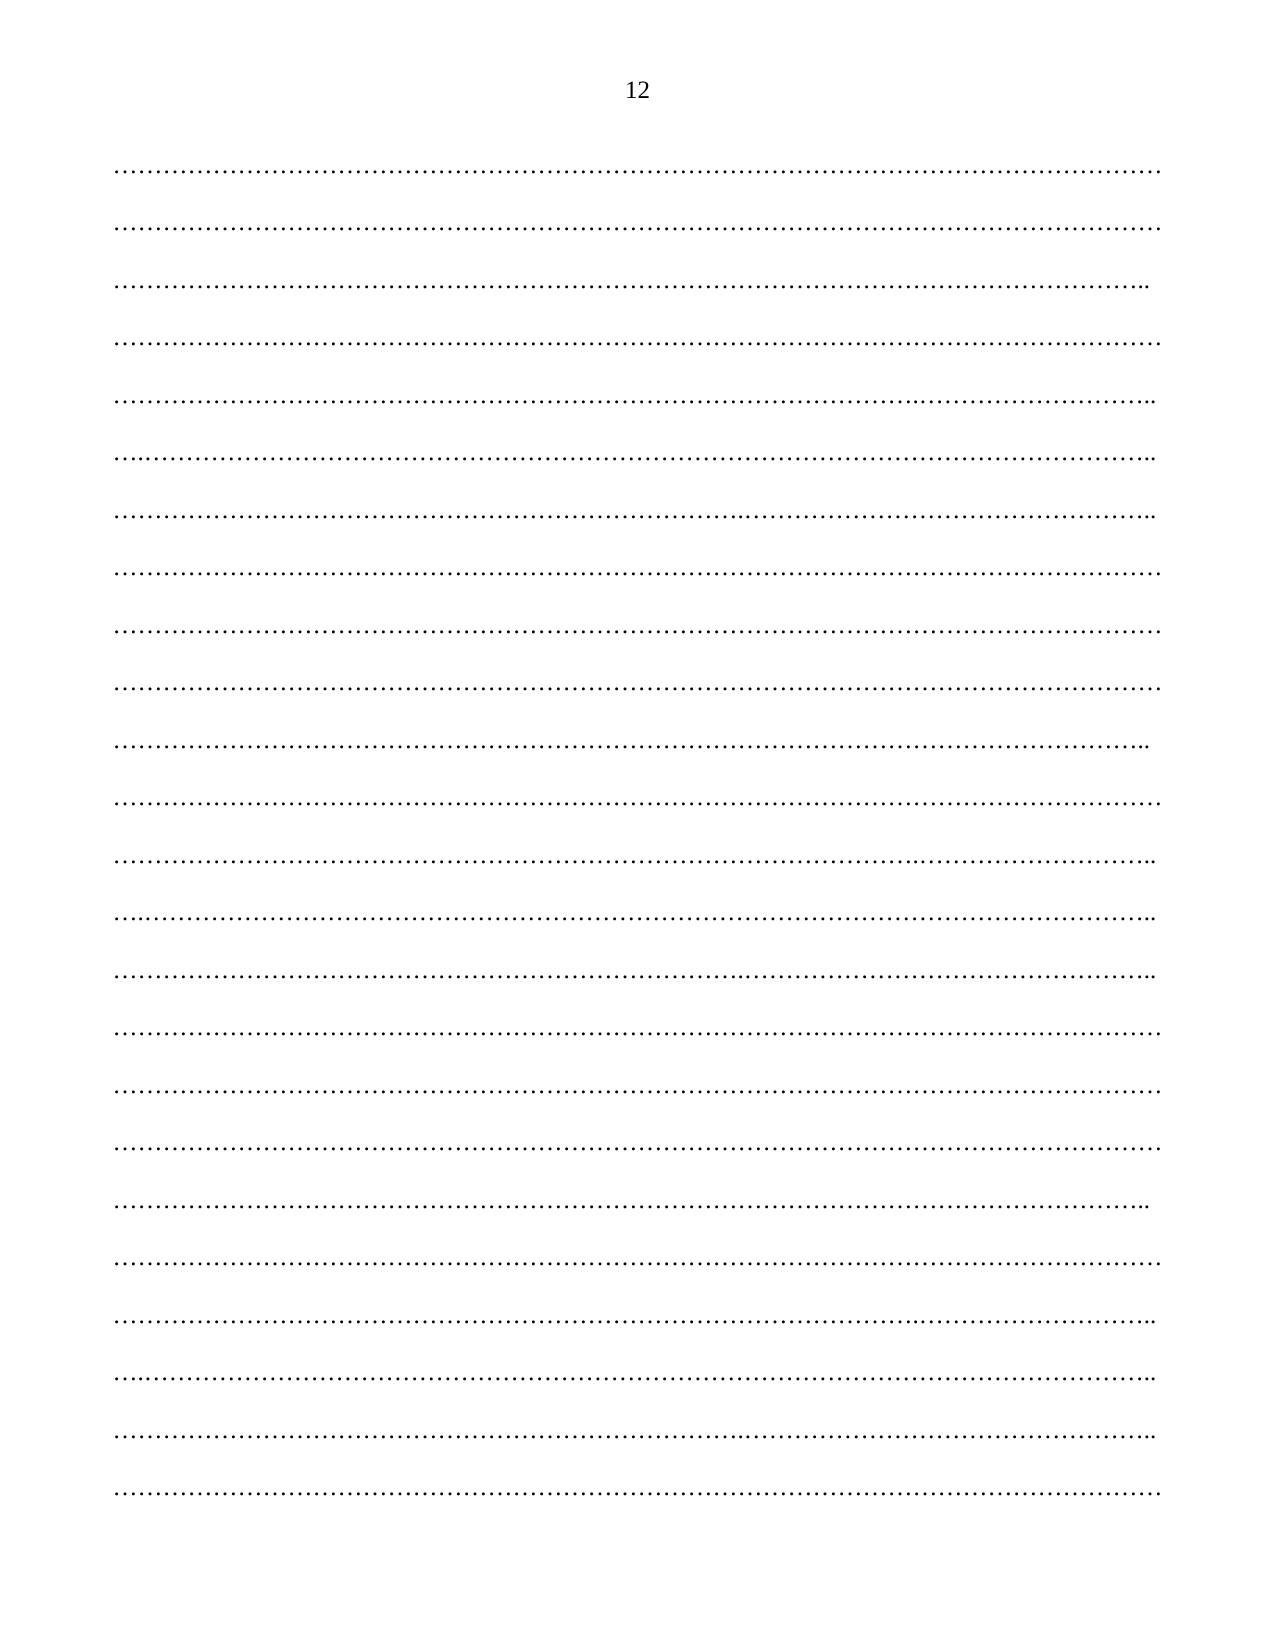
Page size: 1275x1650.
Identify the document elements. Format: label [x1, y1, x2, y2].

text [112, 150, 1162, 1501]
